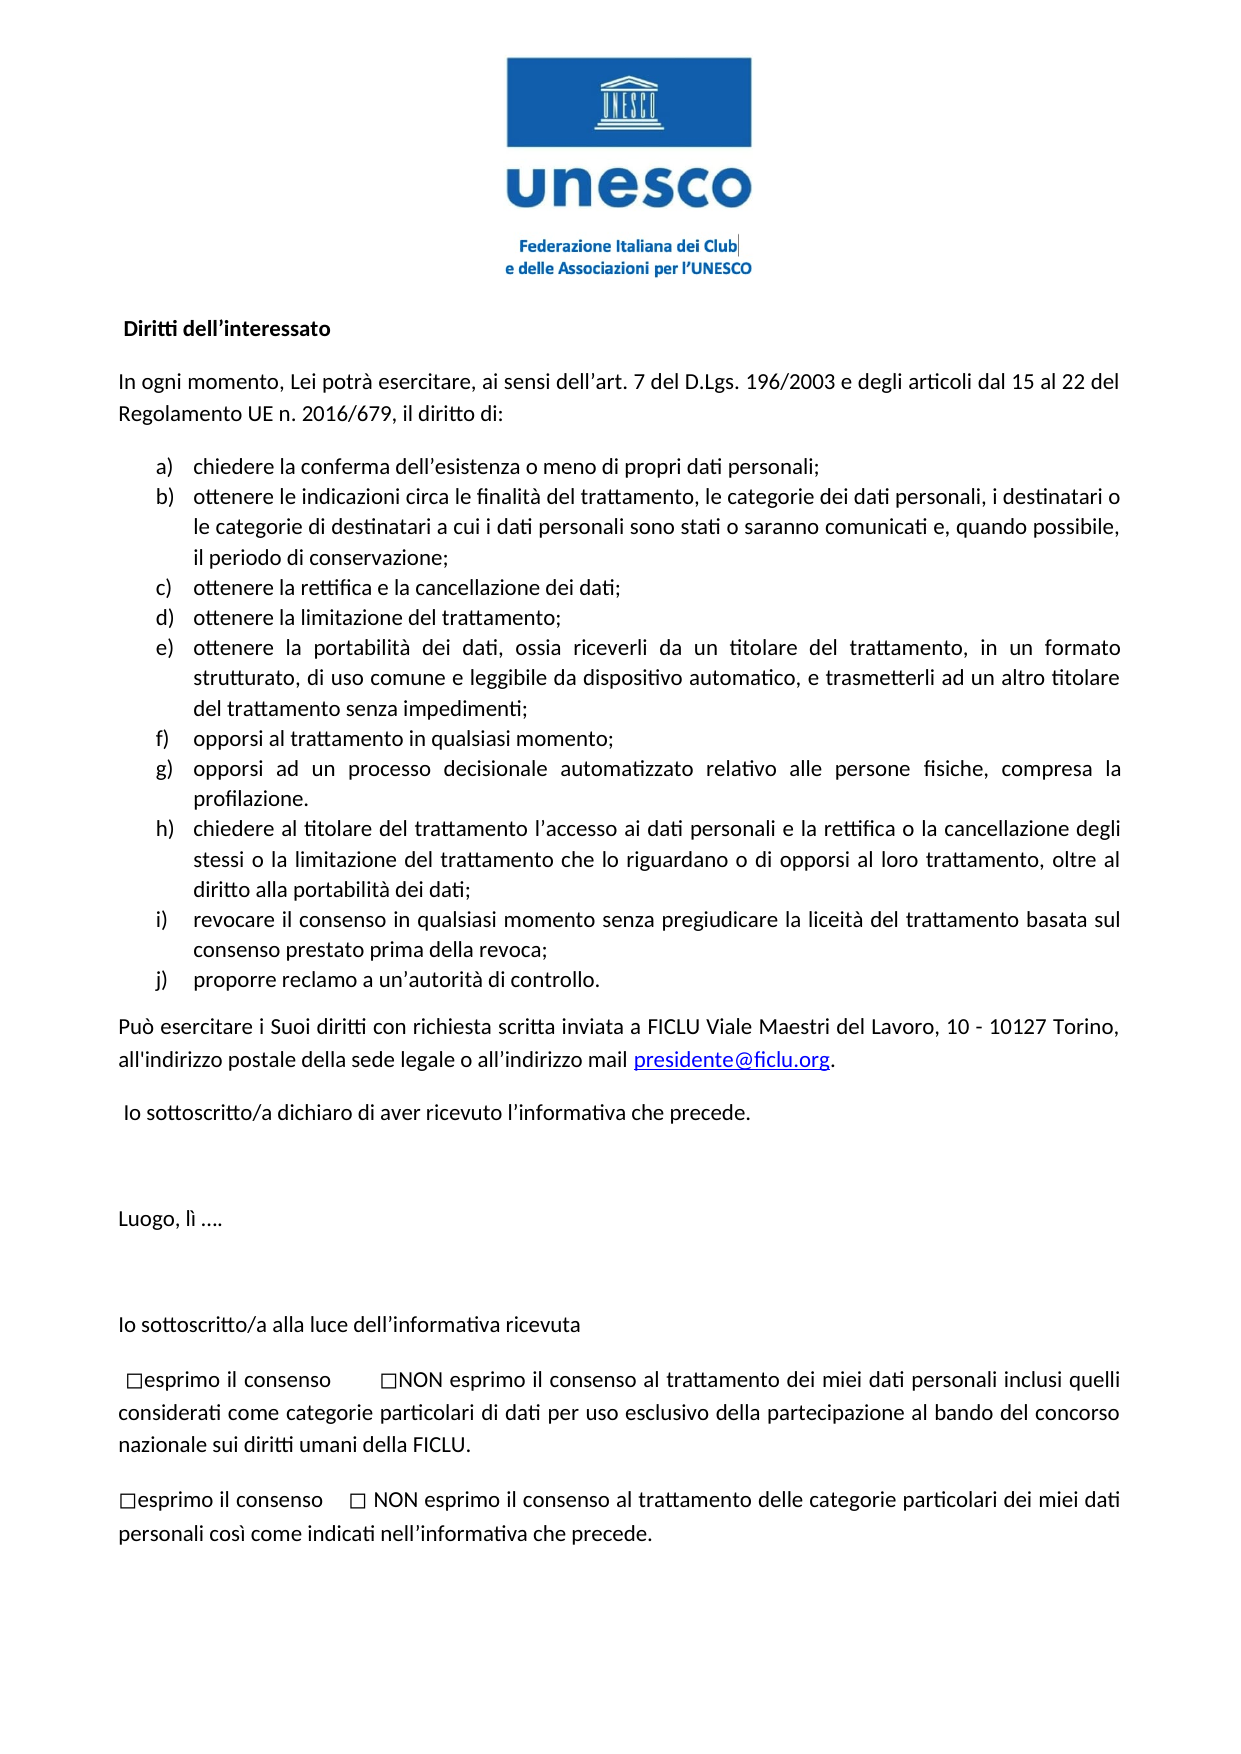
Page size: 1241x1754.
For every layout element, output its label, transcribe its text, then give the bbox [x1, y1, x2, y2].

list proporre reclamo a un’autorità di controllo. [156, 966, 1122, 994]
text ◻esprimo il consenso ◻ NON esprimo il consenso al trattamento delle categorie particolari dei miei dati personali così come indicati nell’informativa che precede. [118, 1483, 1122, 1547]
text Io sottoscritto/a dichiaro di aver ricevuto l’informativa che precede. [118, 1098, 1122, 1126]
text ◻esprimo il consenso ◻NON esprimo il consenso al trattamento dei miei dati personali inclusi quelli considerati come categorie particolari di dati per uso esclusivo della partecipazione al bando del concorso nazionale sui diritti umani della FICLU. [118, 1363, 1122, 1458]
list opporsi ad un processo decisionale automatizzato relativo alle persone ﬁsiche, compresa la profilazione. [156, 754, 1122, 812]
list chiedere al titolare del trattamento l’accesso ai dati personali e la rettifica o la cancellazione degli stessi o la limitazione del trattamento che lo riguardano o di opporsi al loro trattamento, oltre al diritto alla portabilità dei dati; [156, 814, 1122, 903]
list opporsi al trattamento in qualsiasi momento; [156, 724, 1122, 752]
text Luogo, lì …. [118, 1204, 1122, 1232]
text Io sottoscritto/a alla luce dell’informativa ricevuta [118, 1310, 1122, 1338]
text In ogni momento, Lei potrà esercitare, ai sensi dell’art. 7 del D.Lgs. 196/2003 e degli articoli dal 15 al 22 del Regolamento UE n. 2016/679, il diritto di: [118, 367, 1122, 427]
text Può esercitare i Suoi diritti con richiesta scritta inviata a FICLU Viale Maestri del Lavoro, 10 - 10127 Torino, all'indirizzo postale della sede legale o all’indirizzo mail presidente@ficlu.org. [118, 1012, 1122, 1073]
list ottenere la limitazione del trattamento; [156, 603, 1122, 631]
list ottenere la portabilità dei dati, ossia riceverli da un titolare del trattamento, in un formato strutturato, di uso comune e leggibile da dispositivo automatico, e trasmetterli ad un altro titolare del trattamento senza impedimenti; [156, 633, 1122, 722]
list revocare il consenso in qualsiasi momento senza pregiudicare la liceità del trattamento basata sul consenso prestato prima della revoca; [156, 905, 1122, 963]
list chiedere la conferma dell’esistenza o meno di propri dati personali; [156, 452, 1122, 480]
picture [503, 54, 755, 279]
text Diritti dell’interessato [118, 314, 1122, 342]
list ottenere le indicazioni circa le finalità del trattamento, le categorie dei dati personali, i destinatari o le categorie di destinatari a cui i dati personali sono stati o saranno comunicati e, quando possibile, il periodo di conservazione; [156, 482, 1122, 571]
list ottenere la rettifica e la cancellazione dei dati; [156, 573, 1122, 601]
